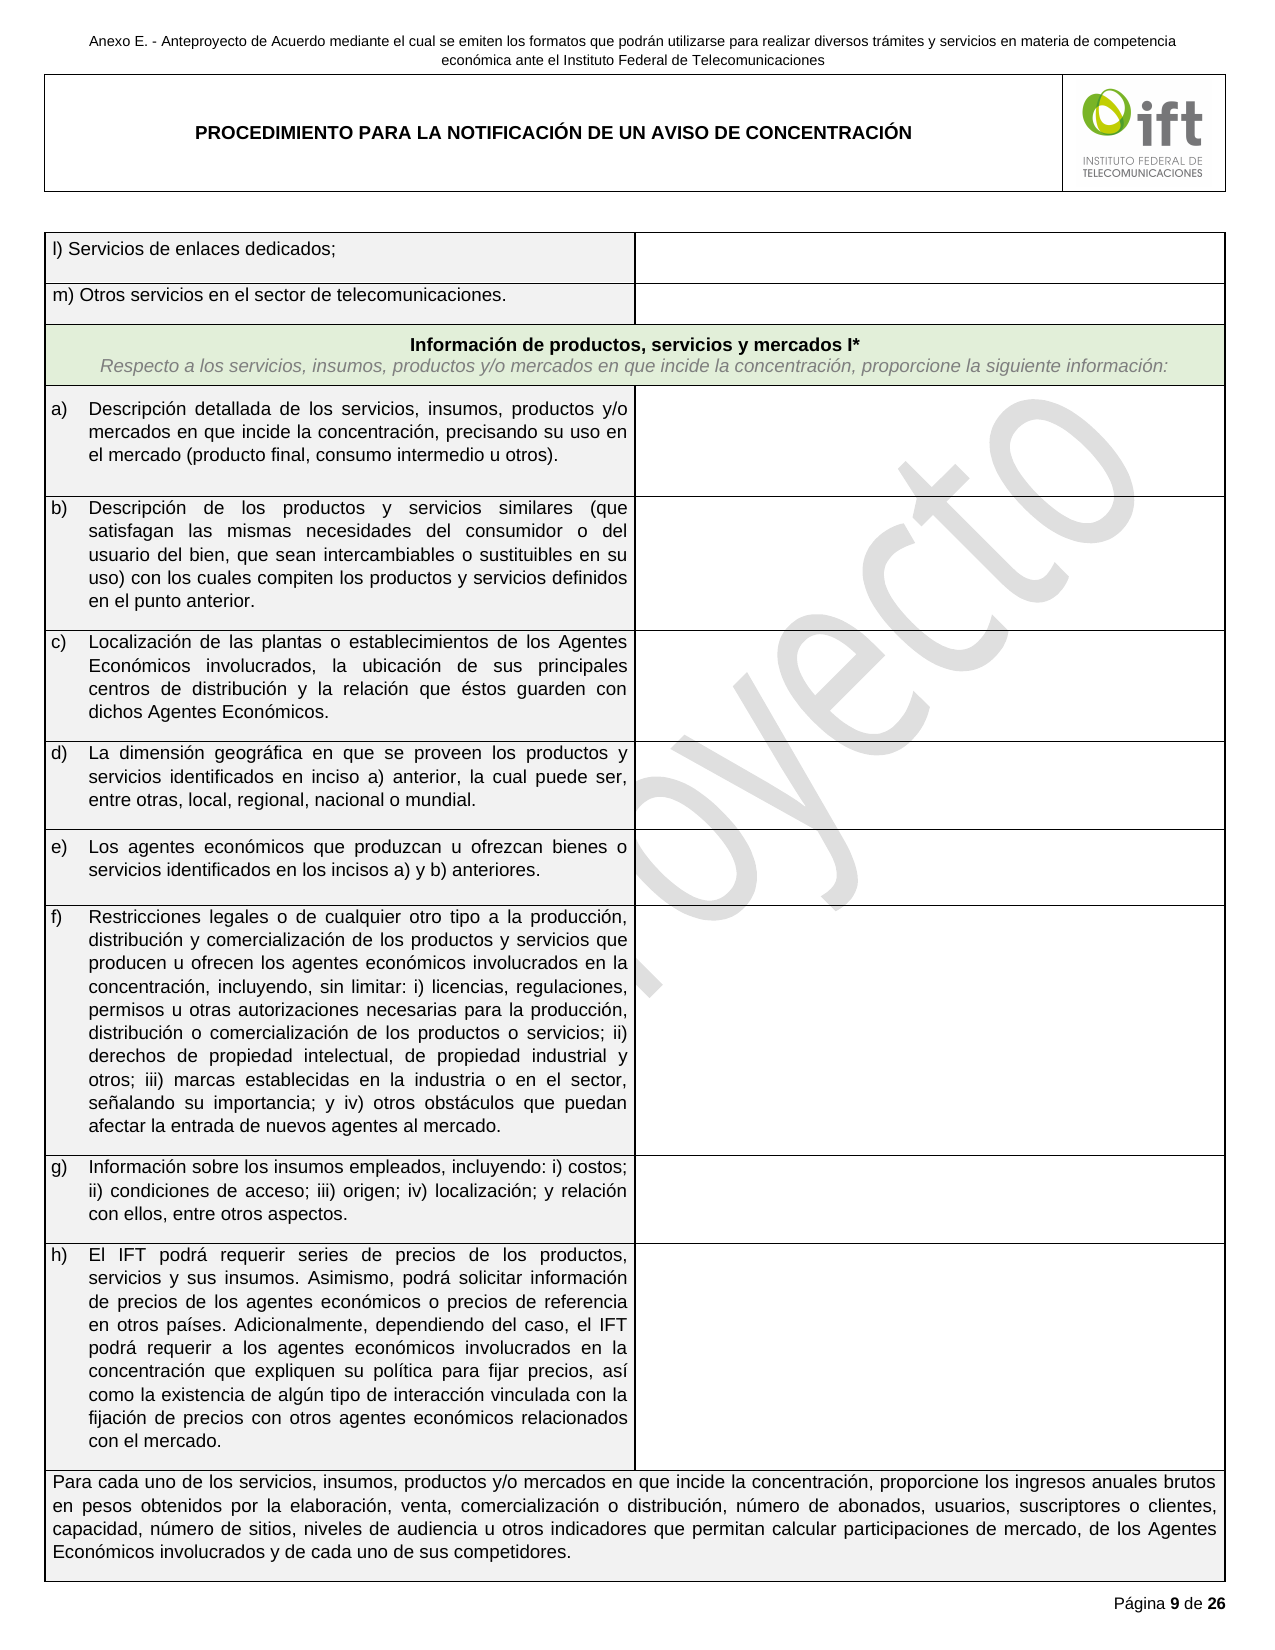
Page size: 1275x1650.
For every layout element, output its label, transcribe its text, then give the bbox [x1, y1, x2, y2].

table_cell Descripción detallada de los servicios, insumos, productos y/o mercados en que incide la concentración, precisando su uso en el mercado (producto final, consumo intermedio u otros). [46, 386, 634, 496]
table_cell [636, 386, 1224, 496]
table_cell Información sobre los insumos empleados, incluyendo: i) costos; ii) condiciones de acceso; iii) origen; iv) localización; y relación con ellos, entre otros aspectos. [46, 1156, 634, 1243]
table_cell l) Servicios de enlaces dedicados; [46, 233, 634, 282]
picture [1076, 79, 1213, 187]
table_cell [636, 233, 1224, 282]
table_cell [636, 497, 1224, 630]
table_cell Restricciones legales o de cualquier otro tipo a la producción, distribución y comercialización de los productos y servicios que producen u ofrecen los agentes económicos involucrados en la concentración, incluyendo, sin limitar: i) licencias, regulaciones, permisos u otras autorizaciones necesarias para la producción, distribución o comercialización de los productos o servicios; ii) derechos de propiedad intelectual, de propiedad industrial y otros; iii) marcas establecidas en la industria o en el sector, señalando su importancia; y iv) otros obstáculos que puedan afectar la entrada de nuevos agentes al mercado. [46, 906, 634, 1155]
table_cell Los agentes económicos que produzcan u ofrezcan bienes o servicios identificados en los incisos a) y b) anteriores. [46, 830, 634, 905]
table_cell Información de productos, servicios y mercados I* Respecto a los servicios, insumos, productos y/o mercados en que incide la concentración, proporcione la siguiente información: [46, 325, 1224, 385]
table_cell La dimensión geográfica en que se proveen los productos y servicios identificados en inciso a) anterior, la cual puede ser, entre otras, local, regional, nacional o mundial. [46, 742, 634, 829]
table_cell Descripción de los productos y servicios similares (que satisfagan las mismas necesidades del consumidor o del usuario del bien, que sean intercambiables o sustituibles en su uso) con los cuales compiten los productos y servicios definidos en el punto anterior. [46, 497, 634, 630]
table_cell Localización de las plantas o establecimientos de los Agentes Económicos involucrados, la ubicación de sus principales centros de distribución y la relación que éstos guarden con dichos Agentes Económicos. [46, 631, 634, 741]
table_cell [636, 830, 1224, 905]
table_cell [636, 631, 1224, 741]
table_cell [636, 906, 1224, 1155]
table_cell El IFT podrá requerir series de precios de los productos, servicios y sus insumos. Asimismo, podrá solicitar información de precios de los agentes económicos o precios de referencia en otros países. Adicionalmente, dependiendo del caso, el IFT podrá requerir a los agentes económicos involucrados en la concentración que expliquen su política para fijar precios, así como la existencia de algún tipo de interacción vinculada con la fijación de precios con otros agentes económicos relacionados con el mercado. [46, 1244, 634, 1470]
table_cell [636, 742, 1224, 829]
table_cell m) Otros servicios en el sector de telecomunicaciones. [46, 284, 634, 324]
table_cell [636, 1156, 1224, 1243]
table_cell [636, 1244, 1224, 1470]
table_cell [636, 284, 1224, 324]
